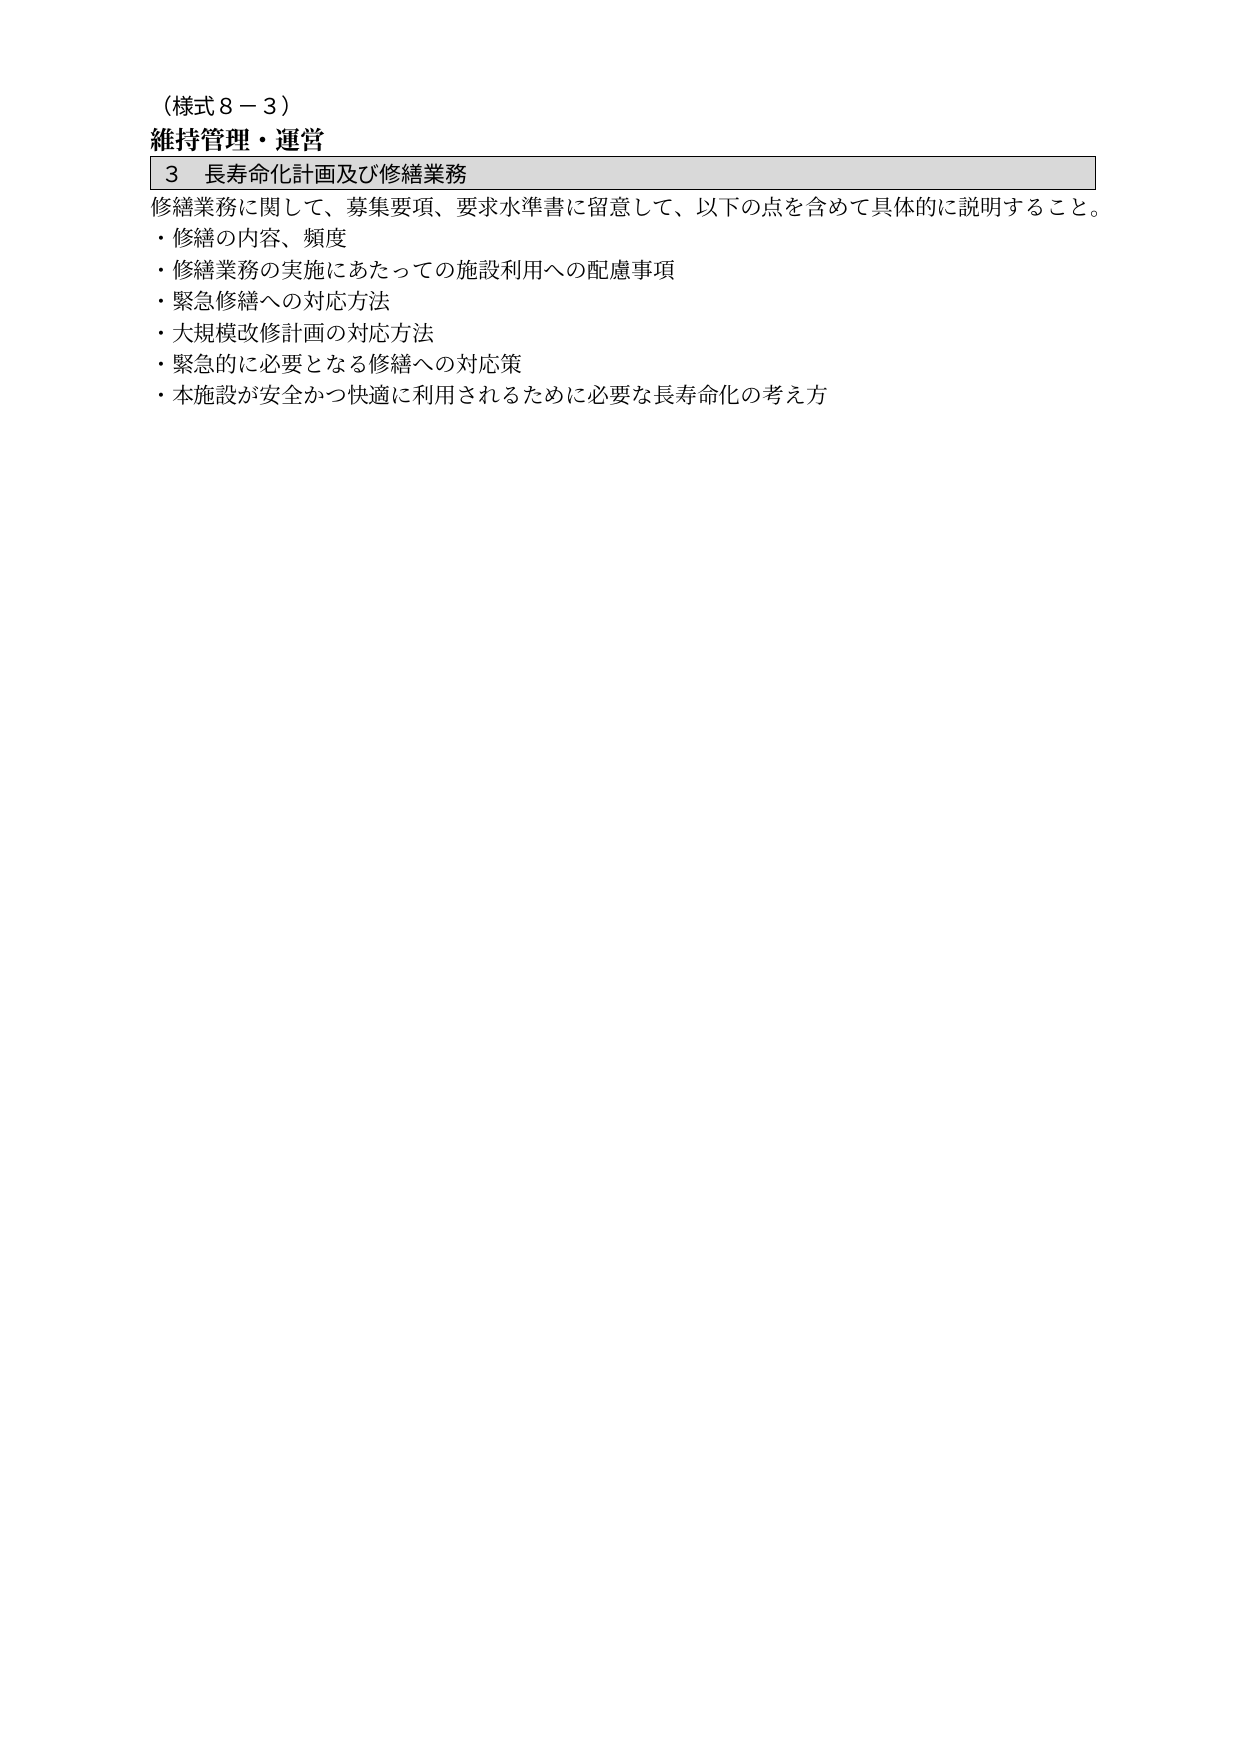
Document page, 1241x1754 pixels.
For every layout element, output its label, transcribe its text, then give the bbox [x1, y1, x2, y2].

table_header ３ 長寿命化計画及び修繕業務 [151, 157, 1095, 189]
text ・修繕業務の実施にあたっての施設利用への配慮事項 [150, 253, 1090, 284]
text ・緊急的に必要となる修繕への対応策 [150, 347, 1090, 379]
text ・修繕の内容、頻度 [150, 221, 1090, 253]
text ・緊急修繕への対応方法 [150, 284, 1090, 316]
text ・本施設が安全かつ快適に利用されるために必要な長寿命化の考え方 [150, 379, 1090, 410]
text 修繕業務に関して、募集要項、要求水準書に留意して、以下の点を含めて具体的に説明すること。 [150, 190, 1090, 221]
text 維持管理・運営 [150, 120, 998, 156]
text ・大規模改修計画の対応方法 [150, 316, 1090, 347]
